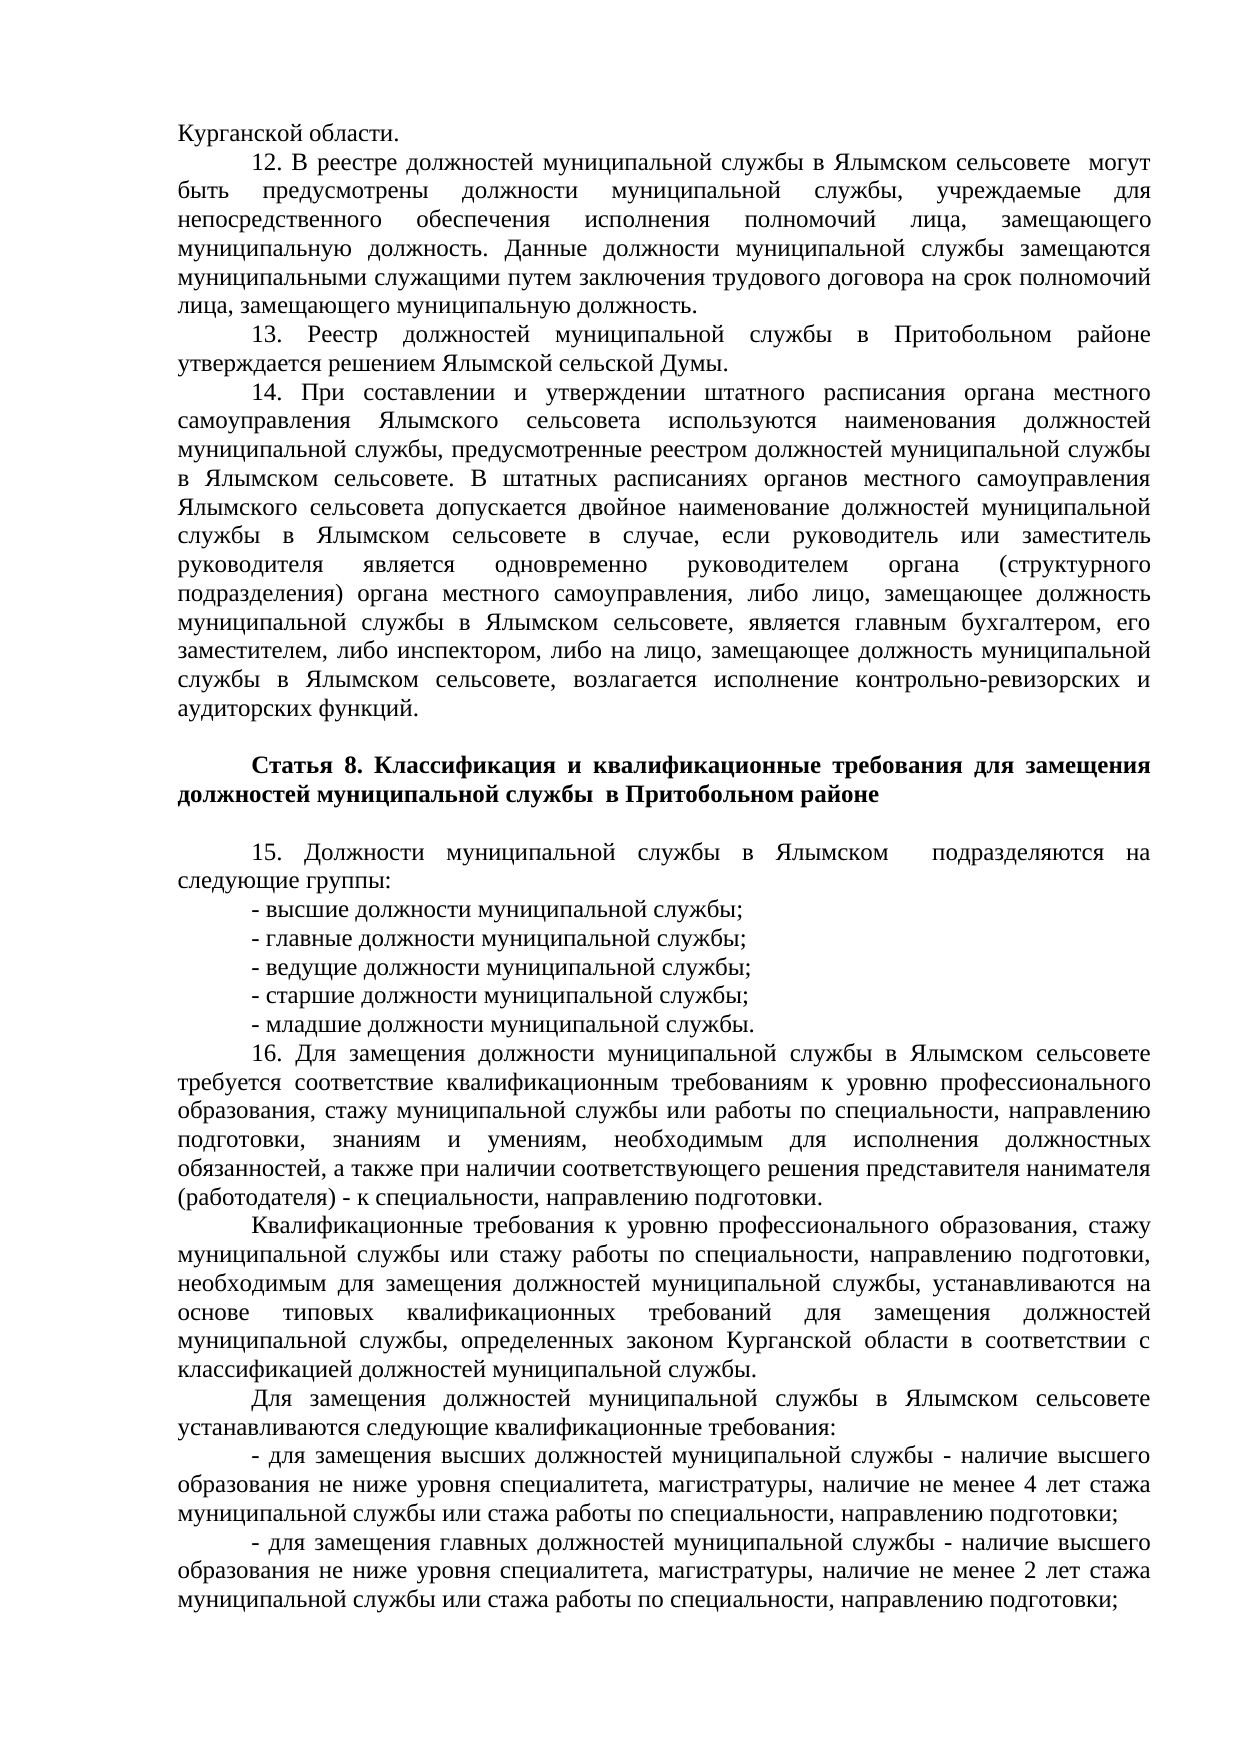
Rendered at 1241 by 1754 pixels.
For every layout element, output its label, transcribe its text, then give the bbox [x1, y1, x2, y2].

text - главные должности муниципальной службы; [177, 923, 1152, 952]
text - старшие должности муниципальной службы; [177, 981, 1152, 1009]
text - высшие должности муниципальной службы; [177, 894, 1152, 923]
text 16. Для замещения должности муниципальной службы в Ялымском сельсовете требуется соответствие квалификационным требованиям к уровню профессионального образования, стажу муниципальной службы или работы по специальности, направлению подготовки, знаниям и умениям, необходимым для исполнения должностных обязанностей, а также при наличии соответствующего решения представителя нанимателя (работодателя) - к специальности, направлению подготовки. [177, 1038, 1152, 1211]
text - ведущие должности муниципальной службы; [177, 952, 1152, 981]
text 13. Реестр должностей муниципальной службы в Притобольном районе утверждается решением Ялымской сельской Думы. [177, 319, 1152, 377]
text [177, 118, 1152, 147]
text Квалификационные требования к уровню профессионального образования, стажу муниципальной службы или стажу работы по специальности, направлению подготовки, необходимым для замещения должностей муниципальной службы, устанавливаются на основе типовых квалификационных требований для замещения должностей муниципальной службы, определенных законом Курганской области в соответствии с классификацией должностей муниципальной службы. [177, 1211, 1152, 1383]
text - младшие должности муниципальной службы. [177, 1009, 1152, 1038]
text 14. При составлении и утверждении штатного расписания органа местного самоуправления Ялымского сельсовета используются наименования должностей муниципальной службы, предусмотренные реестром должностей муниципальной службы в Ялымском сельсовете. В штатных расписаниях органов местного самоуправления Ялымского сельсовета допускается двойное наименование должностей муниципальной службы в Ялымском сельсовете в случае, если руководитель или заместитель руководителя является одновременно руководителем органа (структурного подразделения) органа местного самоуправления, либо лицо, замещающее должность муниципальной службы в Ялымском сельсовете, является главным бухгалтером, его заместителем, либо инспектором, либо на лицо, замещающее должность муниципальной службы в Ялымском сельсовете, возлагается исполнение контрольно-ревизорских и аудиторских функций. [177, 377, 1152, 722]
text 12. В реестре должностей муниципальной службы в Ялымском сельсовете могут быть предусмотрены должности муниципальной службы, учреждаемые для непосредственного обеспечения исполнения полномочий лица, замещающего муниципальную должность. Данные должности муниципальной службы замещаются муниципальными служащими путем заключения трудового договора на срок полномочий лица, замещающего муниципальную должность. [177, 147, 1152, 319]
text Для замещения должностей муниципальной службы в Ялымском сельсовете устанавливаются следующие квалификационные требования: [177, 1383, 1152, 1441]
text 15. Должности муниципальной службы в Ялымском подразделяются на следующие группы: [177, 837, 1152, 894]
title Статья 8. Классификация и квалификационные требования для замещения должностей муниципальной службы в Притобольном районе [177, 751, 1152, 808]
text - для замещения главных должностей муниципальной службы - наличие высшего образования не ниже уровня специалитета, магистратуры, наличие не менее 2 лет стажа муниципальной службы или стажа работы по специальности, направлению подготовки; [177, 1527, 1152, 1613]
text - для замещения высших должностей муниципальной службы - наличие высшего образования не ниже уровня специалитета, магистратуры, наличие не менее 4 лет стажа муниципальной службы или стажа работы по специальности, направлению подготовки; [177, 1441, 1152, 1527]
